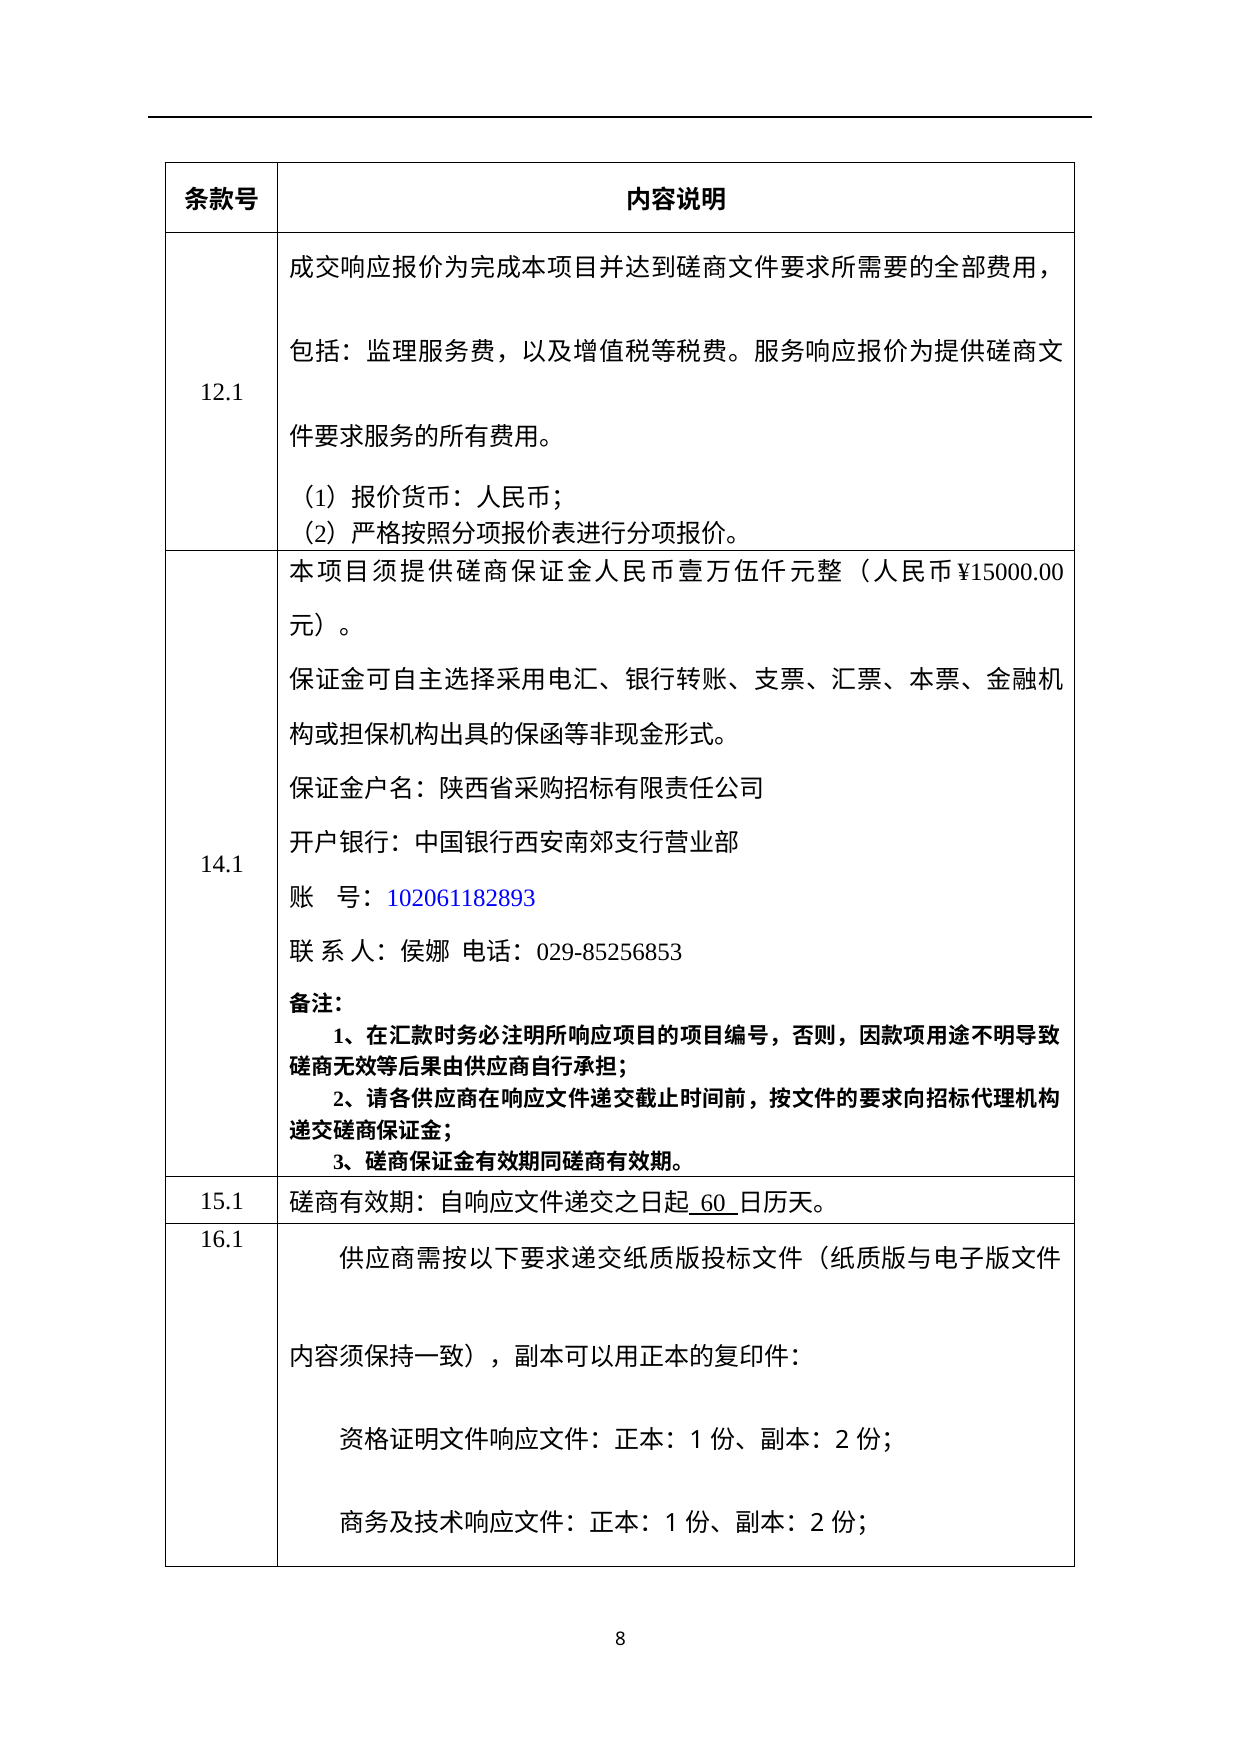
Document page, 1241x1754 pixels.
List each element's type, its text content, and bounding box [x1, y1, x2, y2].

table_cell 12.1 [166, 233, 277, 550]
table_header 内容说明 [278, 163, 1074, 232]
table_cell 成交响应报价为完成本项目并达到磋商文件要求所需要的全部费用，包括：监理服务费，以及增值税等税费。服务响应报价为提供磋商文件要求服务的所有费用。 （1）报价货币：人民币； （2）严格按照分项报价表进行分项报价。 [278, 233, 1074, 550]
table_header 条款号 [166, 163, 277, 232]
table_cell 14.1 [166, 551, 277, 1176]
table_cell 本项目须提供磋商保证金人民币壹万伍仟元整（人民币¥15000.00元）。 保证金可自主选择采用电汇、银行转账、支票、汇票、本票、金融机构或担保机构出具的保函等非现金形式。 保证金户名：陕西省采购招标有限责任公司 开户银行：中国银行西安南郊支行营业部 账 号：102061182893 联 系 人：侯娜 电话：029-85256853 备注： 1、在汇款时务必注明所响应项目的项目编号，否则，因款项用途不明导致磋商无效等后果由供应商自行承担； 2、请各供应商在响应文件递交截止时间前，按文件的要求向招标代理机构递交磋商保证金； 3、磋商保证金有效期同磋商有效期。 [278, 551, 1074, 1176]
table_cell 磋商有效期：自响应文件递交之日起 60 日历天。 [278, 1177, 1074, 1223]
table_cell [278, 1224, 1074, 1566]
table_cell 16.1 [166, 1224, 277, 1566]
table_cell 15.1 [166, 1177, 277, 1223]
